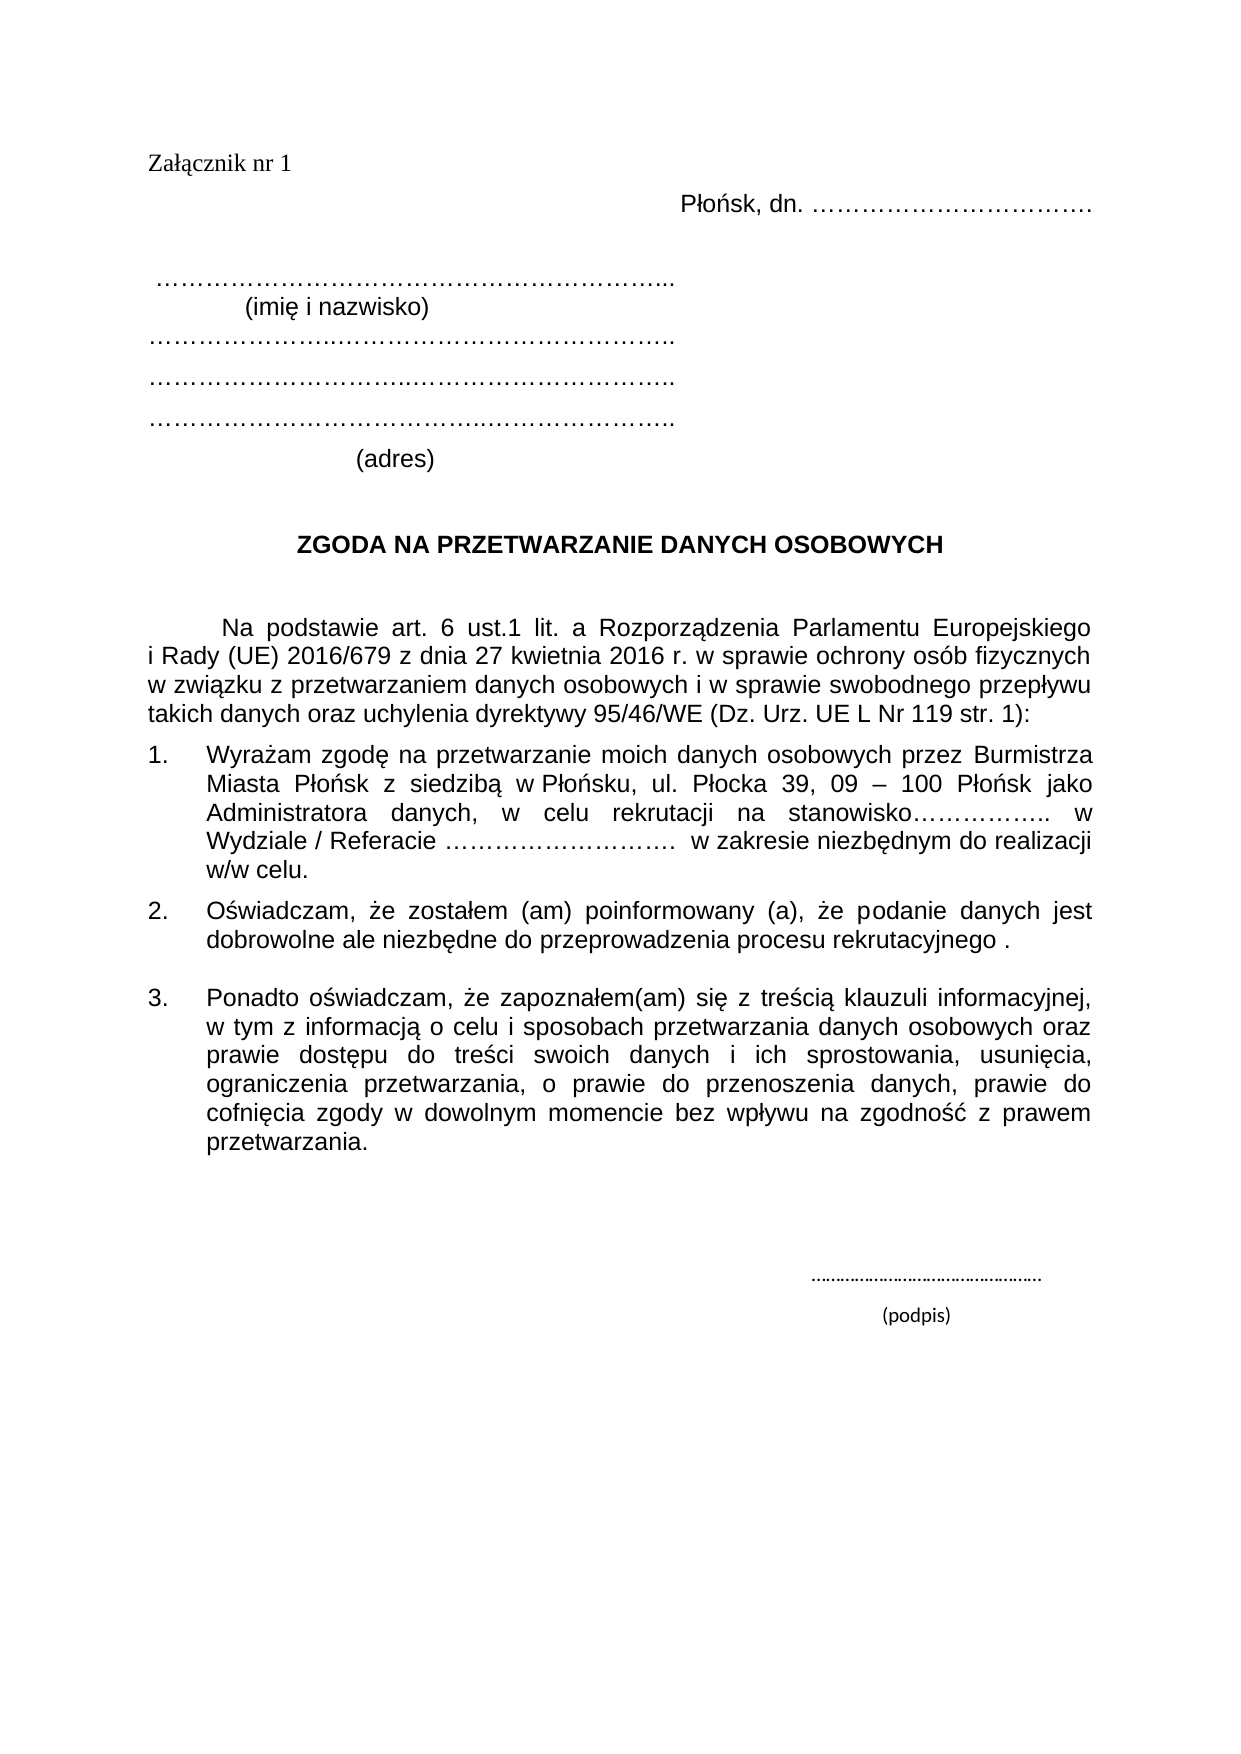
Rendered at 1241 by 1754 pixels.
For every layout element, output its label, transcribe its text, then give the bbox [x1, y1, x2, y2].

text Na podstawie art. 6 ust.1 lit. a Rozporządzenia Parlamentu Europejskiego i Rady (UE) 2016/679 z dnia 27 kwietnia 2016 r. w sprawie ochrony osób fizycznych w związku z przetwarzaniem danych osobowych i w sprawie swobodnego przepływu takich danych oraz uchylenia dyrektywy 95/46/WE (Dz. Urz. UE L Nr 119 str. 1): [148, 612, 1093, 727]
text (imię i nazwisko) [148, 292, 1093, 321]
text 2. Oświadczam, że zostałem (am) poinformowany (a), że podanie danych jest dobrowolne ale niezbędne do przeprowadzenia procesu rekrutacyjnego . [148, 896, 1093, 954]
text …………………………..………………………….. [148, 362, 1093, 391]
text …………………..………………………………….. [148, 321, 1093, 349]
text Płońsk, dn. ……………………………. [616, 189, 1093, 218]
text (podpis) [148, 1303, 1093, 1328]
text 1. Wyrażam zgodę na przetwarzanie moich danych osobowych przez Burmistrza Miasta Płońsk z siedzibą w Płońsku, ul. Płocka 39, 09 – 100 Płońsk jako Administratora danych, w celu rekrutacji na stanowisko…………….. w Wydziale / Referacie ………………………. w zakresie niezbędnym do realizacji w/w celu. [148, 740, 1093, 884]
text (adres) [148, 444, 1093, 473]
text 3. Ponadto oświadczam, że zapoznałem(am) się z treścią klauzuli informacyjnej, w tym z informacją o celu i sposobach przetwarzania danych osobowych oraz prawie dostępu do treści swoich danych i ich sprostowania, usunięcia, ograniczenia przetwarzania, o prawie do przenoszenia danych, prawie do cofnięcia zgody w dowolnym momencie bez wpływu na zgodność z prawem przetwarzania. [148, 983, 1093, 1155]
text …………………………………..………………….. [148, 403, 1093, 432]
text ZGODA NA PRZETWARZANIE DANYCH OSOBOWYCH [148, 530, 1093, 559]
text Załącznik nr 1 [148, 148, 1093, 176]
text ………………………………………… [149, 1261, 1093, 1286]
text ……………………………………………………... [148, 263, 1093, 292]
